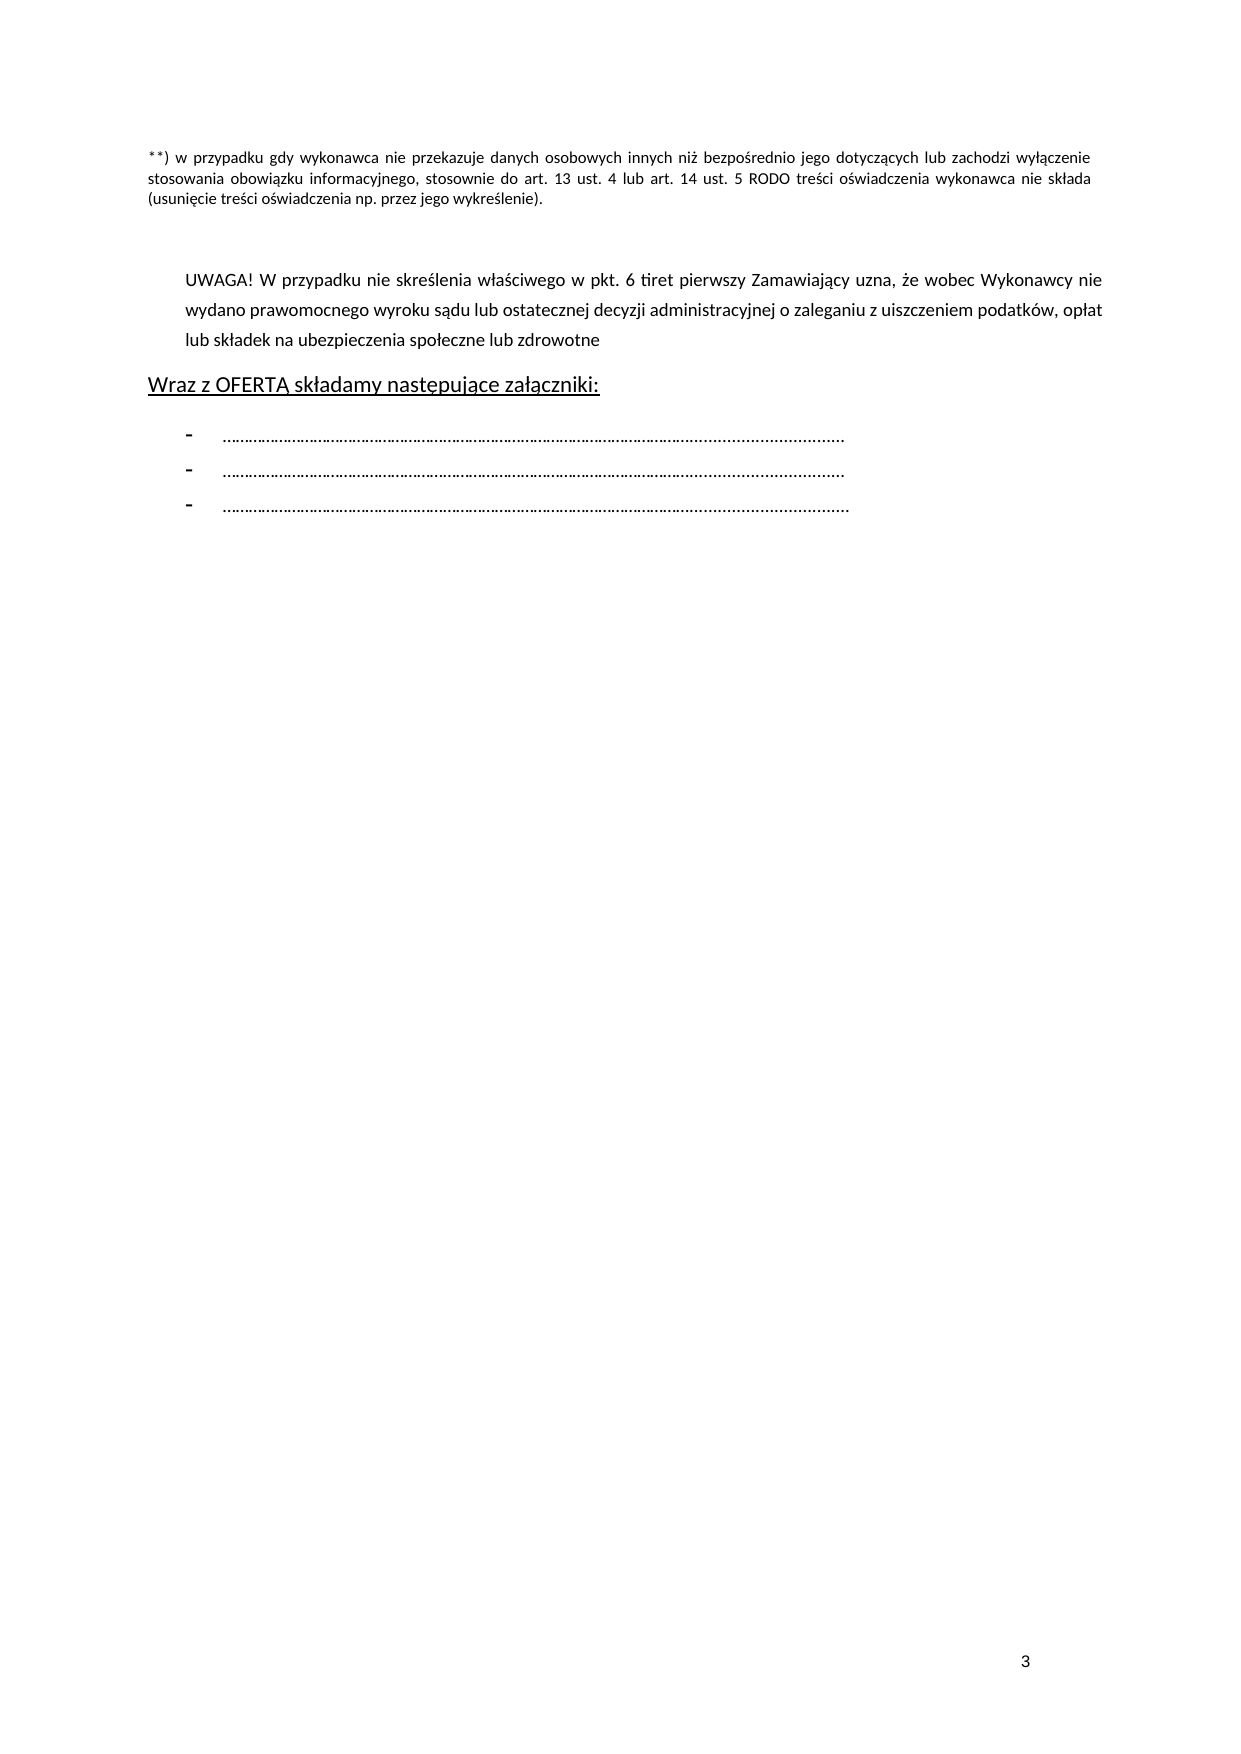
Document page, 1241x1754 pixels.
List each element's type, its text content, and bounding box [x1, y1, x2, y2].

text **) w przypadku gdy wykonawca nie przekazuje danych osobowych innych niż bezpośrednio jego dotyczących lub zachodzi wyłączenie stosowania obowiązku informacyjnego, stosownie do art. 13 ust. 4 lub art. 14 ust. 5 RODO treści oświadczenia wykonawca nie składa (usunięcie treści oświadczenia np. przez jego wykreślenie). [148, 148, 1093, 208]
list ……………………………………………………………………………………………….................................. [185, 494, 1085, 517]
text Wraz z OFERTĄ składamy następujące załączniki: [148, 370, 1093, 398]
text UWAGA! W przypadku nie skreślenia właściwego w pkt. 6 tiret pierwszy Zamawiający uzna, że wobec Wykonawcy nie wydano prawomocnego wyroku sądu lub ostatecznej decyzji administracyjnej o zaleganiu z uiszczeniem podatków, opłat lub składek na ubezpieczenia społeczne lub zdrowotne [185, 268, 1104, 351]
list ………………………………………………………………………………………………................................. [185, 459, 1093, 482]
list ………………………………………………………………………………………………................................. [185, 424, 1085, 448]
